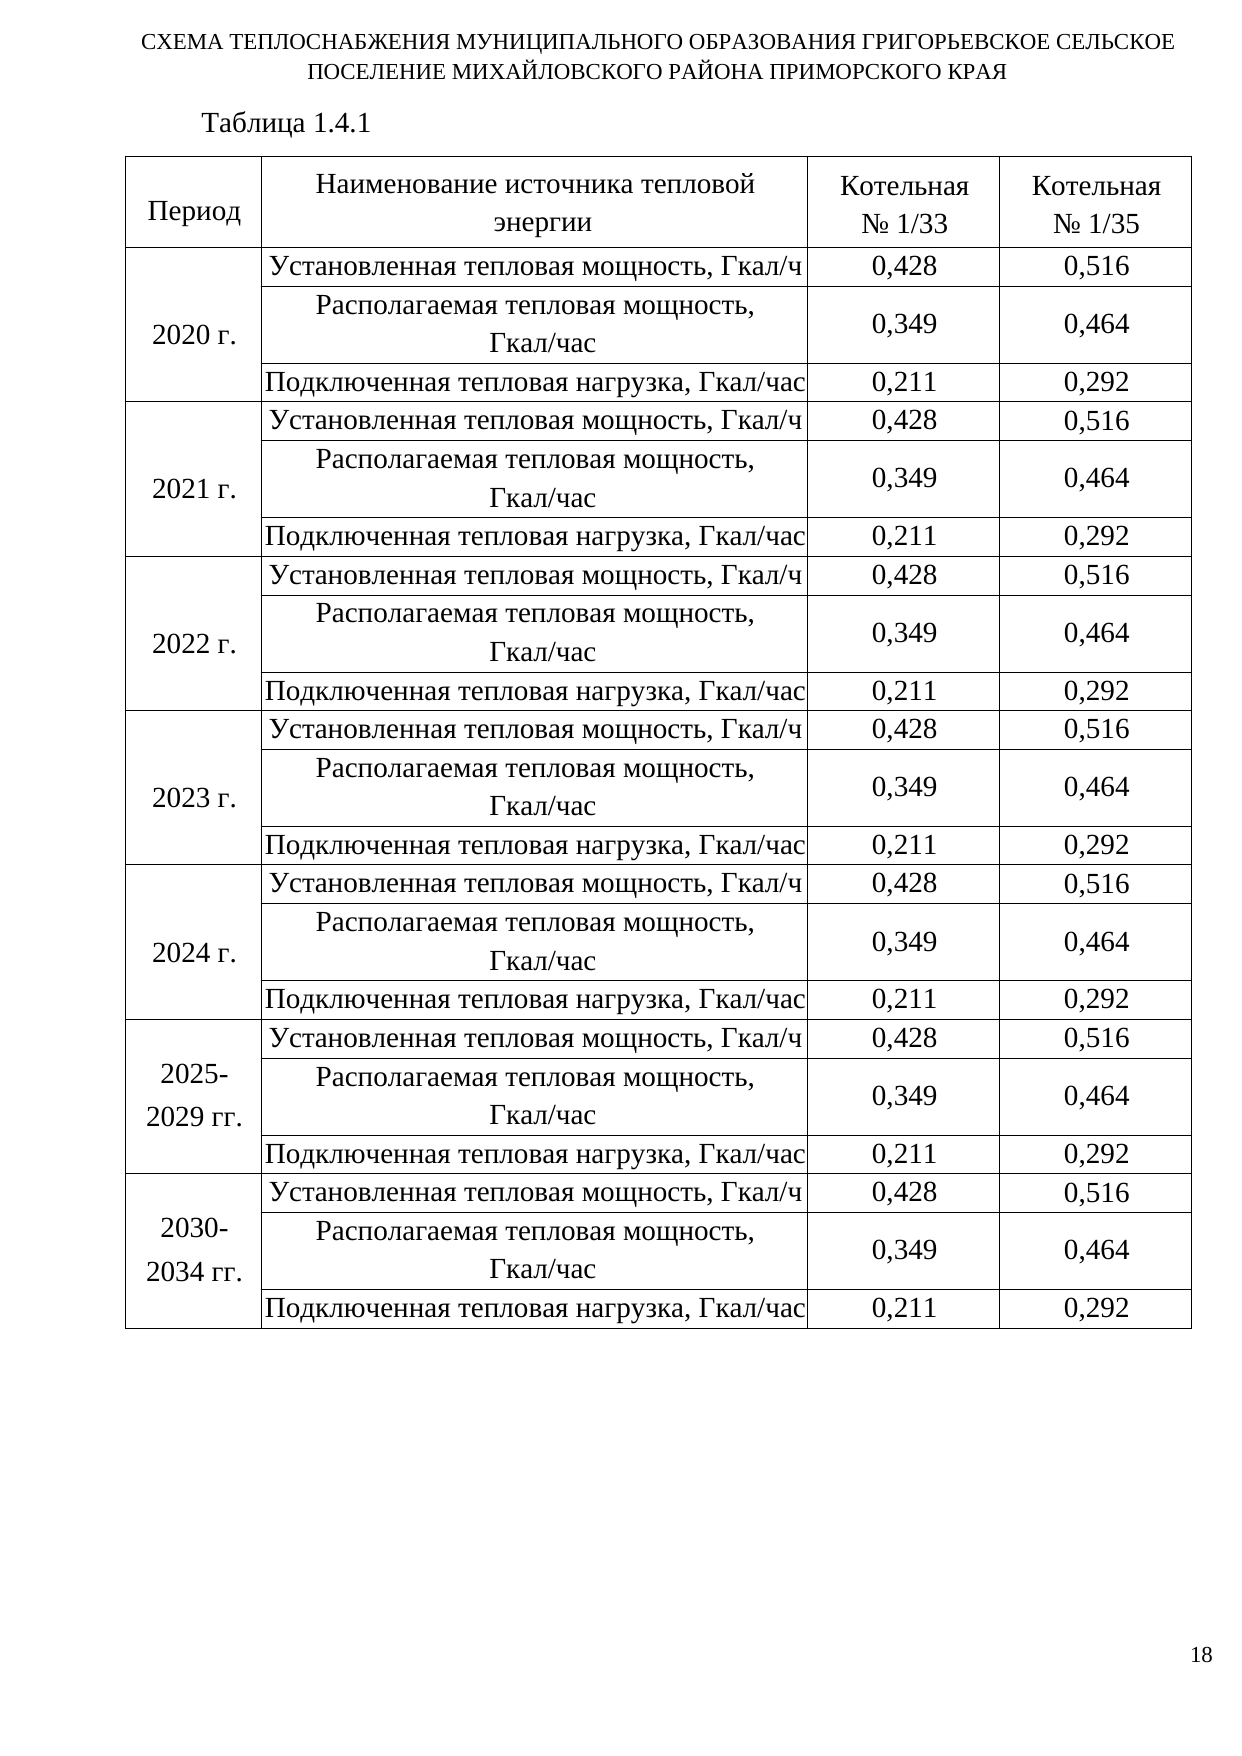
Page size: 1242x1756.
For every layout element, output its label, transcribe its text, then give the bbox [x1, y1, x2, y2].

table_cell 0,349 [808, 596, 999, 672]
table_cell 0,464 [1000, 441, 1191, 517]
table_header Котельная № 1/33 [808, 157, 999, 247]
table_cell Подключенная тепловая нагрузка, Гкал/час [262, 981, 807, 1019]
table_cell Располагаемая тепловая мощность, Гкал/час [262, 287, 807, 363]
table_cell Установленная тепловая мощность, Гкал/ч [262, 1174, 807, 1212]
table_cell 0,516 [1000, 1020, 1191, 1058]
table_cell 0,292 [1000, 673, 1191, 710]
table_cell 0,516 [1000, 865, 1191, 903]
table_cell Подключенная тепловая нагрузка, Гкал/час [262, 827, 807, 864]
table_cell 0,292 [1000, 981, 1191, 1019]
table_cell 0,464 [1000, 904, 1191, 980]
table_cell Установленная тепловая мощность, Гкал/ч [262, 865, 807, 903]
table_cell 0,516 [1000, 248, 1191, 286]
table_cell 0,428 [808, 402, 999, 440]
table_header Котельная № 1/35 [1000, 157, 1191, 247]
table_cell Установленная тепловая мощность, Гкал/ч [262, 402, 807, 440]
table_cell 0,211 [808, 1290, 999, 1327]
table_cell 0,292 [1000, 1136, 1191, 1173]
table_cell 0,428 [808, 1020, 999, 1058]
table_cell Установленная тепловая мощность, Гкал/ч [262, 1020, 807, 1058]
table_cell Подключенная тепловая нагрузка, Гкал/час [262, 1290, 807, 1327]
table_cell 0,428 [808, 248, 999, 286]
table_cell 2022 г. [126, 557, 261, 710]
table_cell 0,292 [1000, 364, 1191, 401]
table_cell Располагаемая тепловая мощность, Гкал/час [262, 596, 807, 672]
table_cell 2021 г. [126, 402, 261, 556]
table_cell Располагаемая тепловая мощность, Гкал/час [262, 750, 807, 826]
table_cell Располагаемая тепловая мощность, Гкал/час [262, 1213, 807, 1289]
table_cell 0,349 [808, 1213, 999, 1289]
table_cell Установленная тепловая мощность, Гкал/ч [262, 711, 807, 749]
table_cell Подключенная тепловая нагрузка, Гкал/час [262, 673, 807, 710]
table_cell 2023 г. [126, 711, 261, 864]
table_cell 0,349 [808, 287, 999, 363]
table_cell 0,211 [808, 673, 999, 710]
table_cell 0,516 [1000, 557, 1191, 594]
table_header Наименование источника тепловой энергии [262, 157, 807, 247]
table_cell Располагаемая тепловая мощность, Гкал/час [262, 1059, 807, 1135]
table_cell 0,464 [1000, 1059, 1191, 1135]
table_cell 0,349 [808, 904, 999, 980]
table_cell 0,349 [808, 441, 999, 517]
table_cell Установленная тепловая мощность, Гкал/ч [262, 557, 807, 594]
table_cell Подключенная тепловая нагрузка, Гкал/час [262, 1136, 807, 1173]
table_cell 2030- 2034 гг. [126, 1174, 261, 1327]
table_cell 0,292 [1000, 827, 1191, 864]
subtitle Таблица 1.4.1 [127, 105, 1183, 139]
table_cell 0,292 [1000, 518, 1191, 556]
table_cell 0,211 [808, 981, 999, 1019]
table_cell 0,211 [808, 364, 999, 401]
table_cell 0,211 [808, 518, 999, 556]
table_cell 0,516 [1000, 711, 1191, 749]
table_cell 0,464 [1000, 750, 1191, 826]
table_cell 0,428 [808, 1174, 999, 1212]
table_cell 0,349 [808, 1059, 999, 1135]
table_cell Располагаемая тепловая мощность, Гкал/час [262, 441, 807, 517]
table_cell 0,211 [808, 1136, 999, 1173]
table_cell 2024 г. [126, 865, 261, 1019]
table_cell 0,428 [808, 865, 999, 903]
table_cell 0,464 [1000, 596, 1191, 672]
table_header Период [126, 157, 261, 247]
table_cell 0,428 [808, 557, 999, 594]
table_cell Установленная тепловая мощность, Гкал/ч [262, 248, 807, 286]
table_cell Подключенная тепловая нагрузка, Гкал/час [262, 364, 807, 401]
table_cell 0,292 [1000, 1290, 1191, 1327]
table_cell 0,428 [808, 711, 999, 749]
table_cell 0,464 [1000, 1213, 1191, 1289]
table_cell 2025- 2029 гг. [126, 1020, 261, 1173]
table_cell Подключенная тепловая нагрузка, Гкал/час [262, 518, 807, 556]
table_cell Располагаемая тепловая мощность, Гкал/час [262, 904, 807, 980]
table_cell 0,211 [808, 827, 999, 864]
table_cell 0,464 [1000, 287, 1191, 363]
table_cell 0,516 [1000, 402, 1191, 440]
table_cell 0,349 [808, 750, 999, 826]
table_cell 2020 г. [126, 248, 261, 401]
table_cell 0,516 [1000, 1174, 1191, 1212]
